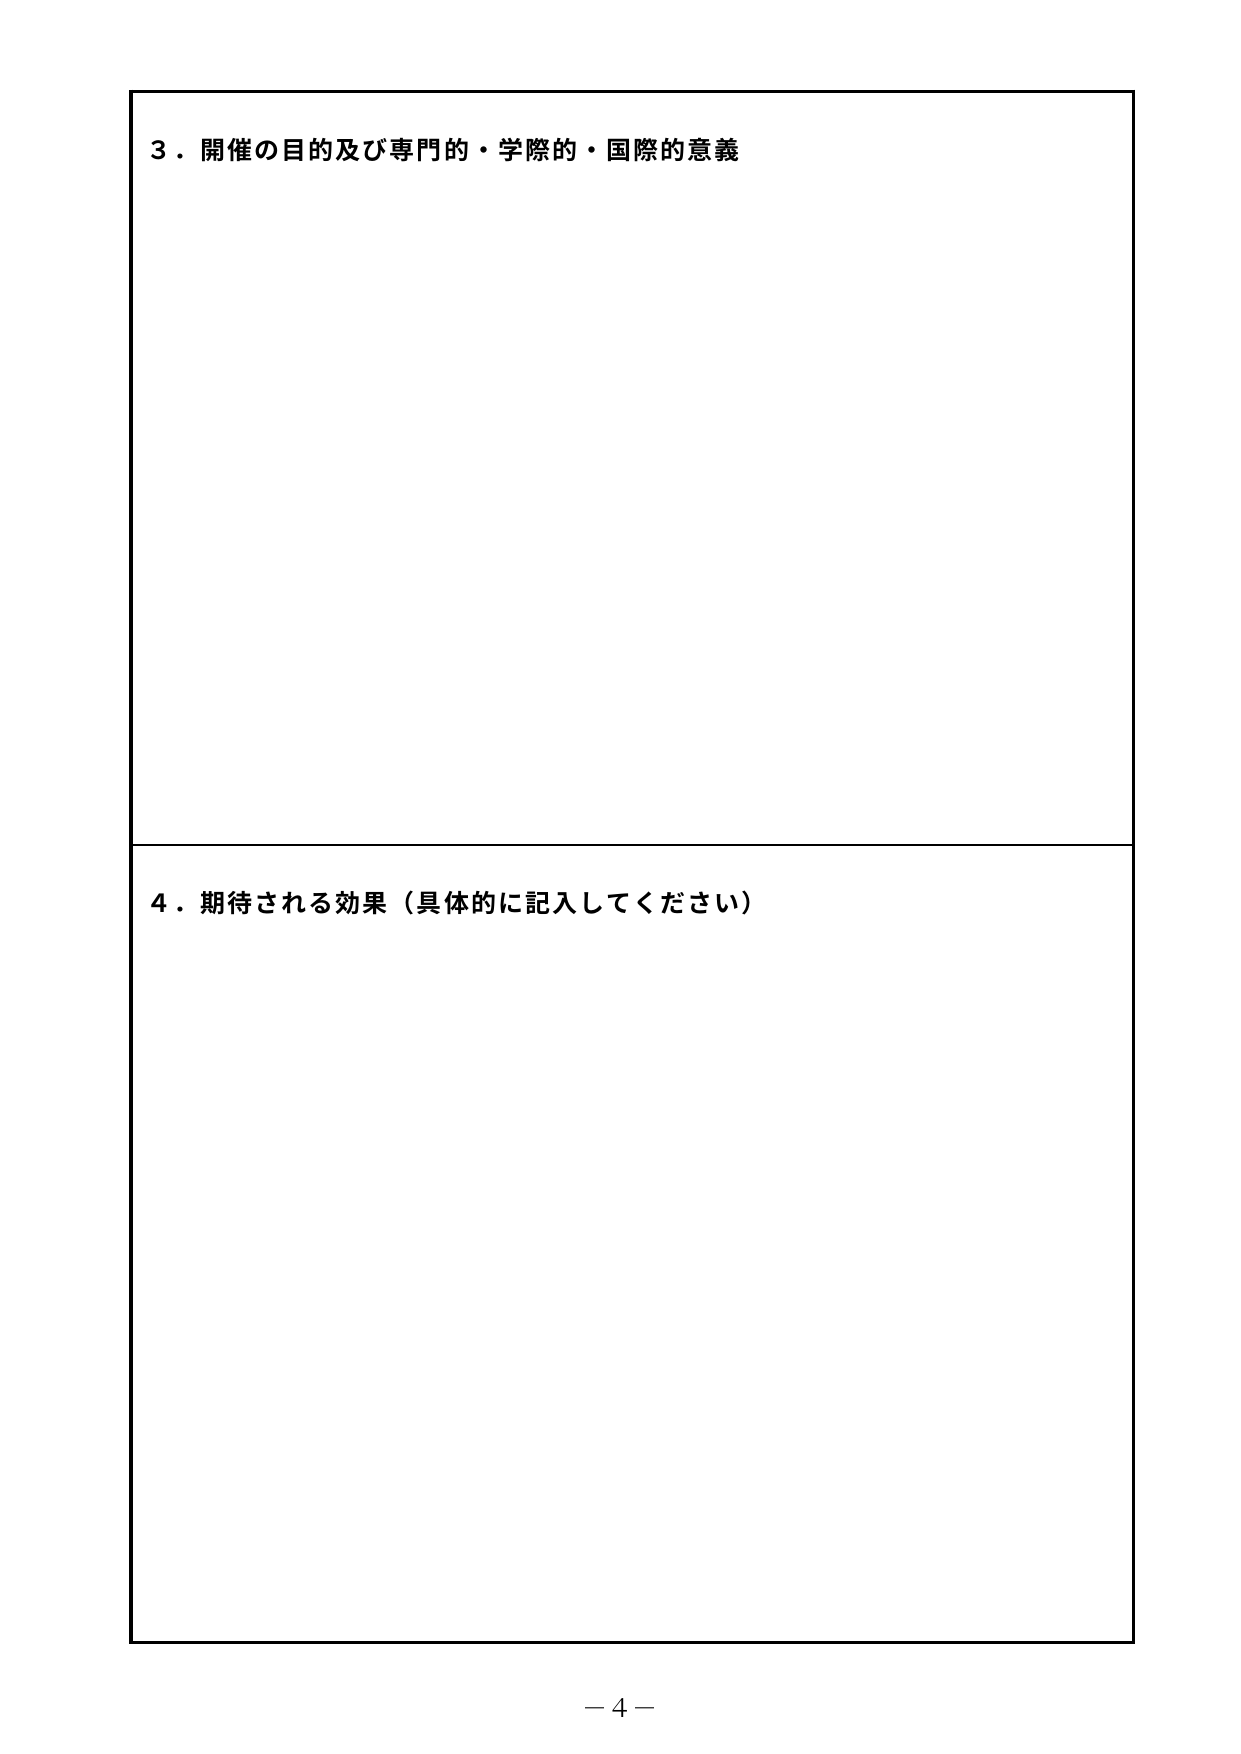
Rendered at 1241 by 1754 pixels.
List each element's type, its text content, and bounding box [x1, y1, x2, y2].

table_cell ４．期待される効果（具体的に記入してください） [133, 846, 1132, 1641]
table_cell ３．開催の目的及び専門的・学際的・国際的意義 [133, 93, 1132, 844]
